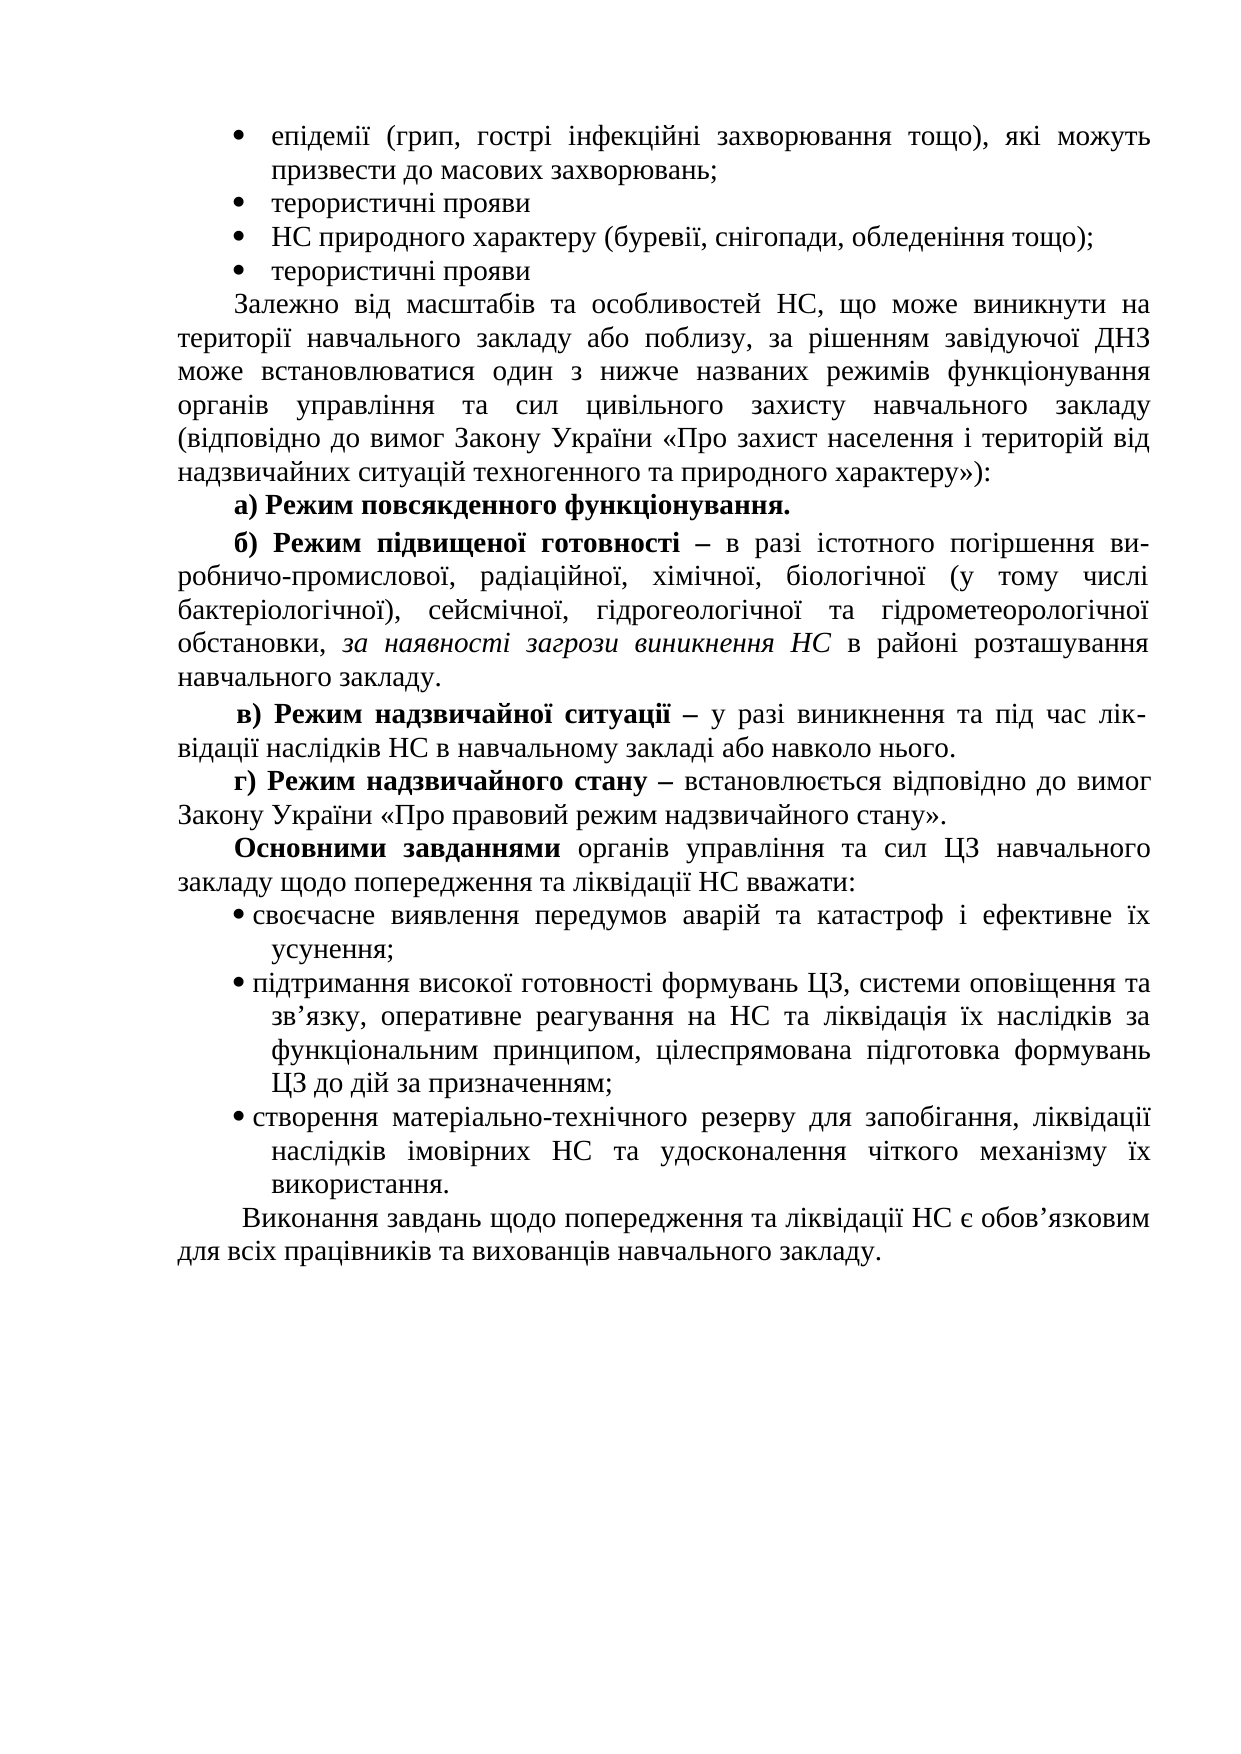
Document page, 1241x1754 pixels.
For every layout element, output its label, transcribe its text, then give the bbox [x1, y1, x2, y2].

list підтримання високої готовності формувань ЦЗ, системи оповіщення та зв’язку, оперативне реагування на НС та ліквідація їх наслідків за функціональним принципом, цілеспрямована підготовка формувань ЦЗ до дій за призначенням; [233, 965, 1152, 1099]
text г) Режим надзвичайного стану – встановлюється відповідно до вимог Закону України «Про правовий режим надзвичайного стану». [177, 763, 1152, 830]
text в) Режим надзвичайної ситуації – у разі виникнення та під час ліквідації наслідків НС в навчальному закладі або навколо нього. [177, 696, 1146, 763]
text а) Режим повсякденного функціонування. [177, 487, 1152, 521]
text Виконання завдань щодо попередження та ліквідації НС є обов’язковим для всіх працівників та вихованців навчального закладу. [177, 1200, 1152, 1267]
text Залежно від масштабів та особливостей НС, що може виникнути на території навчального закладу або поблизу, за рішенням завідуючої ДНЗ може встановлюватися один з нижче названих режимів функціонування органів управління та сил цивільного захисту навчального закладу (відповідно до вимог Закону України «Про захист населення і територій від надзвичайних ситуацій техногенного та природного характеру»): [177, 286, 1152, 487]
list своєчасне виявлення передумов аварій та катастроф і ефективне їх усунення; [233, 897, 1152, 965]
text Основними завданнями органів управління та сил ЦЗ навчального закладу щодо попередження та ліквідації НС вважати: [177, 830, 1152, 897]
list створення матеріально-технічного резерву для запобігання, ліквідації наслідків імовірних НС та удосконалення чіткого механізму їх використання. [233, 1099, 1152, 1200]
text б) Режим підвищеної готовності – в разі істотного погіршення виробничо-промислової, радіаційної, хімічної, біологічної (у тому числі бактеріологічної), сейсмічної, гідрогеологічної та гідрометеорологічної обстановки, за наявності загрози виникнення НС в районі розташування навчального закладу. [177, 525, 1149, 693]
list епідемії (грип, гострі інфекційні захворювання тощо), які можуть призвести до масових захворювань; [233, 118, 1152, 185]
list НС природного характеру (буревії, снігопади, обледеніння тощо); [233, 219, 1152, 253]
list терористичні прояви [233, 253, 1152, 286]
list терористичні прояви [233, 185, 1152, 219]
